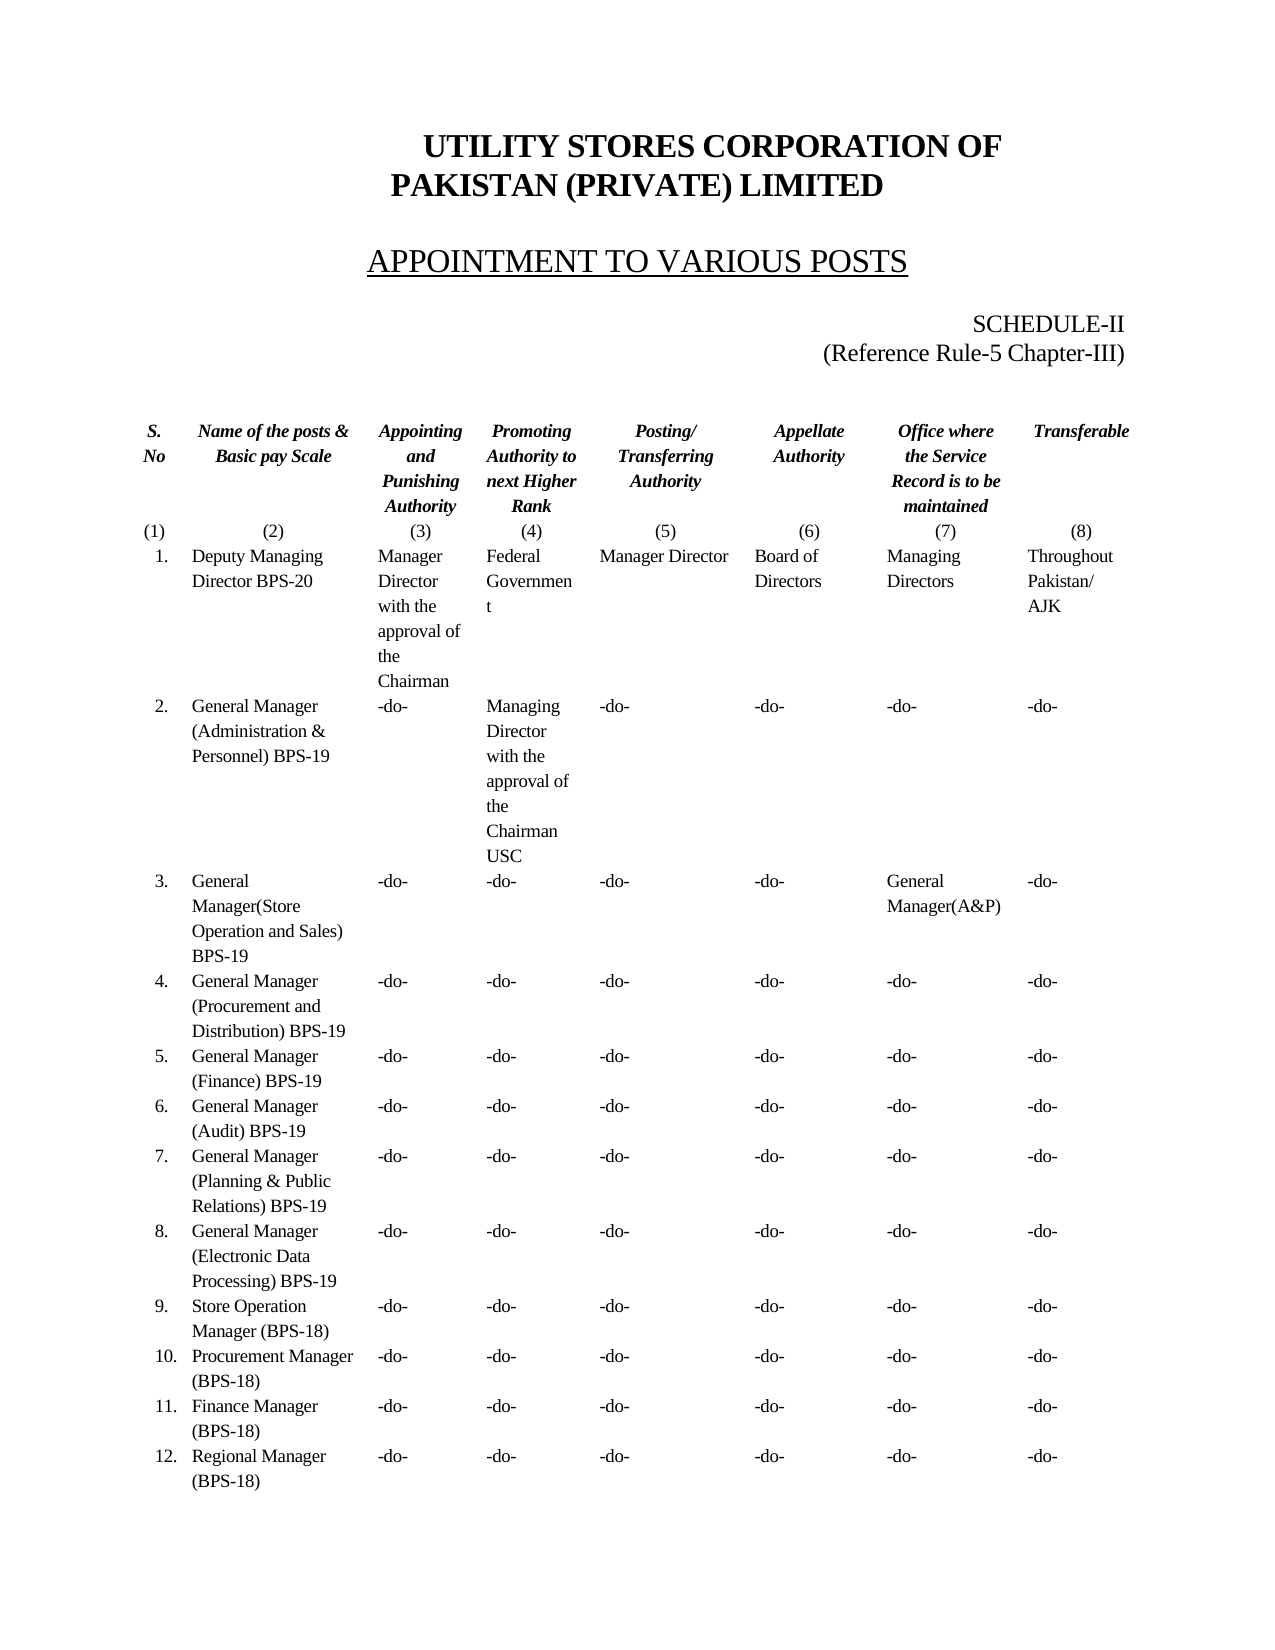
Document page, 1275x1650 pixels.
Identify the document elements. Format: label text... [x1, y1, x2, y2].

table_cell -do- [875, 1341, 1016, 1391]
table_cell Managing Directors [875, 541, 1016, 691]
table_cell -do- [1016, 1391, 1147, 1441]
table_cell -do- [588, 1216, 743, 1291]
table_cell -do- [475, 1216, 588, 1291]
table_cell General Manager (Administration & Personnel) BPS-19 [180, 691, 366, 866]
table_cell Board of Directors [743, 541, 875, 691]
table_cell Throughout / AJK [1016, 541, 1147, 691]
table_cell -do- [475, 1091, 588, 1141]
table_cell General Manager(Store Operation and Sales) BPS-19 [180, 866, 366, 966]
table_cell -do- [875, 1091, 1016, 1141]
table_cell (4) [475, 516, 588, 541]
table_cell -do- [366, 1141, 475, 1216]
table_cell -do- [588, 866, 743, 966]
table_header Promoting Authority to next Higher Rank [475, 416, 588, 516]
table_cell -do- [475, 1341, 588, 1391]
table_cell -do- [475, 1391, 588, 1441]
table_cell -do- [366, 1291, 475, 1341]
table_cell [128, 1091, 180, 1141]
table_cell Regional Manager (BPS-18) [180, 1441, 366, 1491]
table_cell (6) [743, 516, 875, 541]
table_cell -do- [743, 1341, 875, 1391]
table_cell -do- [366, 966, 475, 1041]
table_cell -do- [743, 1291, 875, 1341]
table_cell [128, 1041, 180, 1091]
table_cell -do- [875, 1391, 1016, 1441]
table_cell [128, 866, 180, 966]
table_cell -do- [743, 866, 875, 966]
text UTILITY STORES CORPORATION OF [150, 127, 1125, 165]
table_cell -do- [743, 1141, 875, 1216]
table_cell General Manager(A&P) [875, 866, 1016, 966]
text SCHEDULE-II [150, 309, 1125, 338]
table_cell -do- [366, 1091, 475, 1141]
table_cell -do- [743, 1441, 875, 1491]
table_cell -do- [588, 966, 743, 1041]
table_cell Manager Director [588, 541, 743, 691]
table_cell -do- [475, 1291, 588, 1341]
text APPOINTMENT TO VARIOUS POSTS [150, 242, 1125, 280]
table_cell (2) [180, 516, 366, 541]
table_cell -do- [875, 1041, 1016, 1091]
table_cell -do- [875, 1216, 1016, 1291]
table_cell -do- [743, 1041, 875, 1091]
table_cell -do- [875, 966, 1016, 1041]
table_cell -do- [366, 1441, 475, 1491]
table_cell (3) [366, 516, 475, 541]
table_cell -do- [588, 1291, 743, 1341]
table_cell Manager Director with the approval of the Chairman [366, 541, 475, 691]
table_cell -do- [588, 1091, 743, 1141]
table_cell -do- [875, 1441, 1016, 1491]
table_cell -do- [1016, 966, 1147, 1041]
table_cell -do- [475, 1041, 588, 1091]
table_cell (7) [875, 516, 1016, 541]
table_cell -do- [588, 1341, 743, 1391]
table_cell -do- [875, 1291, 1016, 1341]
table_cell -do- [588, 1041, 743, 1091]
table_cell -do- [875, 1141, 1016, 1216]
table_cell -do- [1016, 1291, 1147, 1341]
table_cell -do- [1016, 1216, 1147, 1291]
table_cell -do- [475, 966, 588, 1041]
table_cell (5) [588, 516, 743, 541]
table_cell Procurement Manager (BPS-18) [180, 1341, 366, 1391]
table_header S. No [128, 416, 180, 516]
table_cell [128, 1291, 180, 1341]
table_cell [128, 1391, 180, 1441]
table_cell Managing Director with the approval of the Chairman USC [475, 691, 588, 866]
text (Reference Rule-5 Chapter-III) [150, 338, 1125, 366]
table_cell -do- [366, 866, 475, 966]
table_cell -do- [1016, 1441, 1147, 1491]
table_header Name of the posts & Basic pay Scale [180, 416, 366, 516]
table_cell Finance Manager (BPS-18) [180, 1391, 366, 1441]
table_cell -do- [366, 1391, 475, 1441]
text (PRIVATE) LIMITED [150, 165, 1125, 203]
table_cell -do- [588, 1441, 743, 1491]
table_cell General Manager (Audit) BPS-19 [180, 1091, 366, 1141]
table_cell Federal Government [475, 541, 588, 691]
table_cell -do- [743, 1391, 875, 1441]
table_header Posting/ Transferring Authority [588, 416, 743, 516]
table_cell -do- [366, 1341, 475, 1391]
table_cell -do- [1016, 1141, 1147, 1216]
table_cell -do- [743, 1216, 875, 1291]
table_cell -do- [743, 1091, 875, 1141]
table_cell [128, 1441, 180, 1491]
table_cell -do- [366, 691, 475, 866]
table_cell -do- [588, 691, 743, 866]
table_cell -do- [475, 1141, 588, 1216]
table_cell -do- [475, 866, 588, 966]
table_header Office where the Service Record is to be maintained [875, 416, 1016, 516]
table_cell -do- [1016, 1091, 1147, 1141]
table_cell (1) [128, 516, 180, 541]
table_header Appellate Authority [743, 416, 875, 516]
table_cell -do- [588, 1391, 743, 1441]
table_cell General Manager (Planning & Public Relations) BPS-19 [180, 1141, 366, 1216]
table_cell [128, 1141, 180, 1216]
table_cell Store Operation Manager (BPS-18) [180, 1291, 366, 1341]
table_cell [128, 966, 180, 1041]
table_cell -do- [743, 691, 875, 866]
table_cell -do- [875, 691, 1016, 866]
table_cell [128, 1341, 180, 1391]
table_cell -do- [366, 1041, 475, 1091]
table_cell (8) [1016, 516, 1147, 541]
table_cell -do- [1016, 1041, 1147, 1091]
table_cell -do- [1016, 1341, 1147, 1391]
table_cell [128, 691, 180, 866]
table_cell -do- [475, 1441, 588, 1491]
table_cell -do- [366, 1216, 475, 1291]
table_cell General Manager (Finance) BPS-19 [180, 1041, 366, 1091]
table_cell -do- [588, 1141, 743, 1216]
table_cell -do- [1016, 691, 1147, 866]
table_cell [128, 1216, 180, 1291]
table_header Transferable [1016, 416, 1147, 516]
table_cell General Manager (Procurement and Distribution) BPS-19 [180, 966, 366, 1041]
table_cell General Manager (Electronic Data Processing) BPS-19 [180, 1216, 366, 1291]
table_cell [128, 541, 180, 691]
table_cell Deputy Managing Director BPS-20 [180, 541, 366, 691]
table_cell -do- [743, 966, 875, 1041]
table_header Appointing and Punishing Authority [366, 416, 475, 516]
table_cell -do- [1016, 866, 1147, 966]
